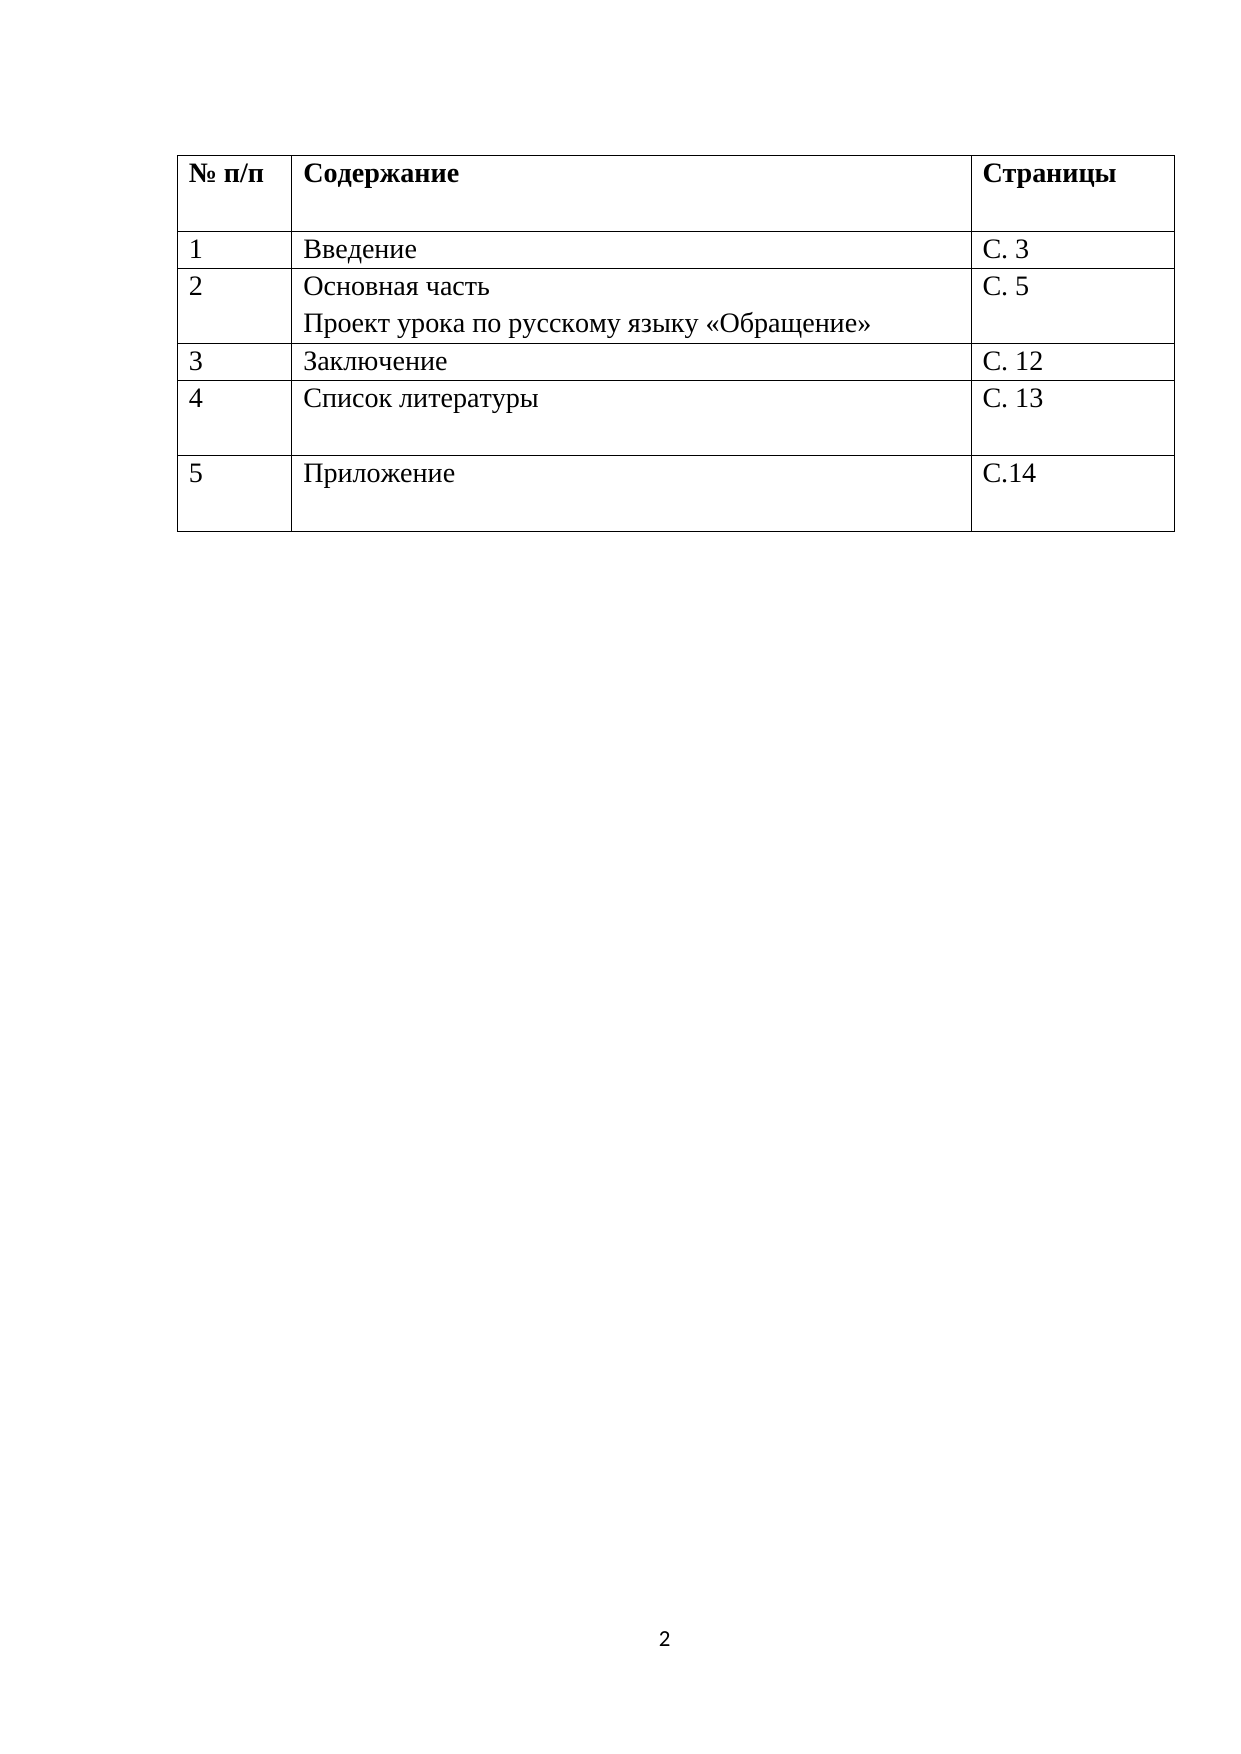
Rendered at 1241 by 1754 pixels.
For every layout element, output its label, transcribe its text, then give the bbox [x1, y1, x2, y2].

table_cell Заключение [292, 344, 971, 380]
table_cell Приложение [292, 456, 971, 531]
table_cell С. 13 [972, 381, 1174, 455]
table_cell 4 [178, 381, 291, 455]
table_cell Введение [292, 232, 971, 268]
table_cell 3 [178, 344, 291, 380]
table_cell С.14 [972, 456, 1174, 531]
table_cell 2 [178, 269, 291, 342]
table_cell Список литературы [292, 381, 971, 455]
table_cell С. 5 [972, 269, 1174, 342]
table_cell С. 3 [972, 232, 1174, 268]
table_cell С. 12 [972, 344, 1174, 380]
table_header Страницы [972, 156, 1174, 231]
table_header № п/п [178, 156, 291, 231]
table_cell 5 [178, 456, 291, 531]
table_header Содержание [292, 156, 971, 231]
table_cell Основная часть Проект урока по русскому языку «Обращение» [292, 269, 971, 342]
table_cell 1 [178, 232, 291, 268]
